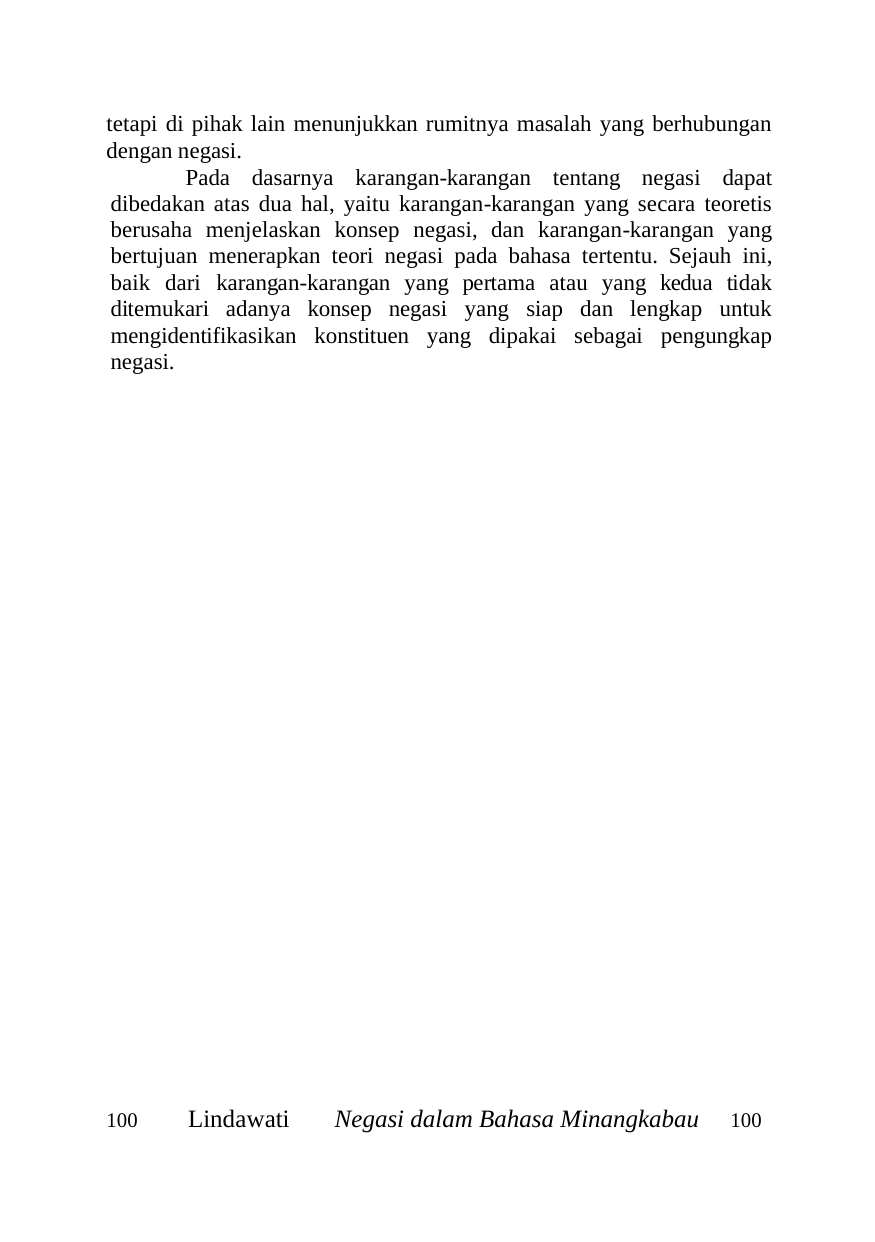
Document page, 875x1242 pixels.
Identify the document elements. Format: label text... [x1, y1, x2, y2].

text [106, 110, 771, 163]
text Pada dasarnya karangan-karangan tentang negasi dapat dibedakan atas dua hal, yaitu karangan-karangan yang secara teoretis berusaha menjelaskan konsep negasi, dan karangan-karangan yang bertujuan menerapkan teori negasi pada bahasa tertentu. Sejauh ini, baik dari karangan-karangan yang pertama atau yang kedua tidak ditemukari adanya konsep negasi yang siap dan lengkap untuk mengidentifikasikan konstituen yang dipakai sebagai pengungkap negasi. [110, 163, 772, 374]
